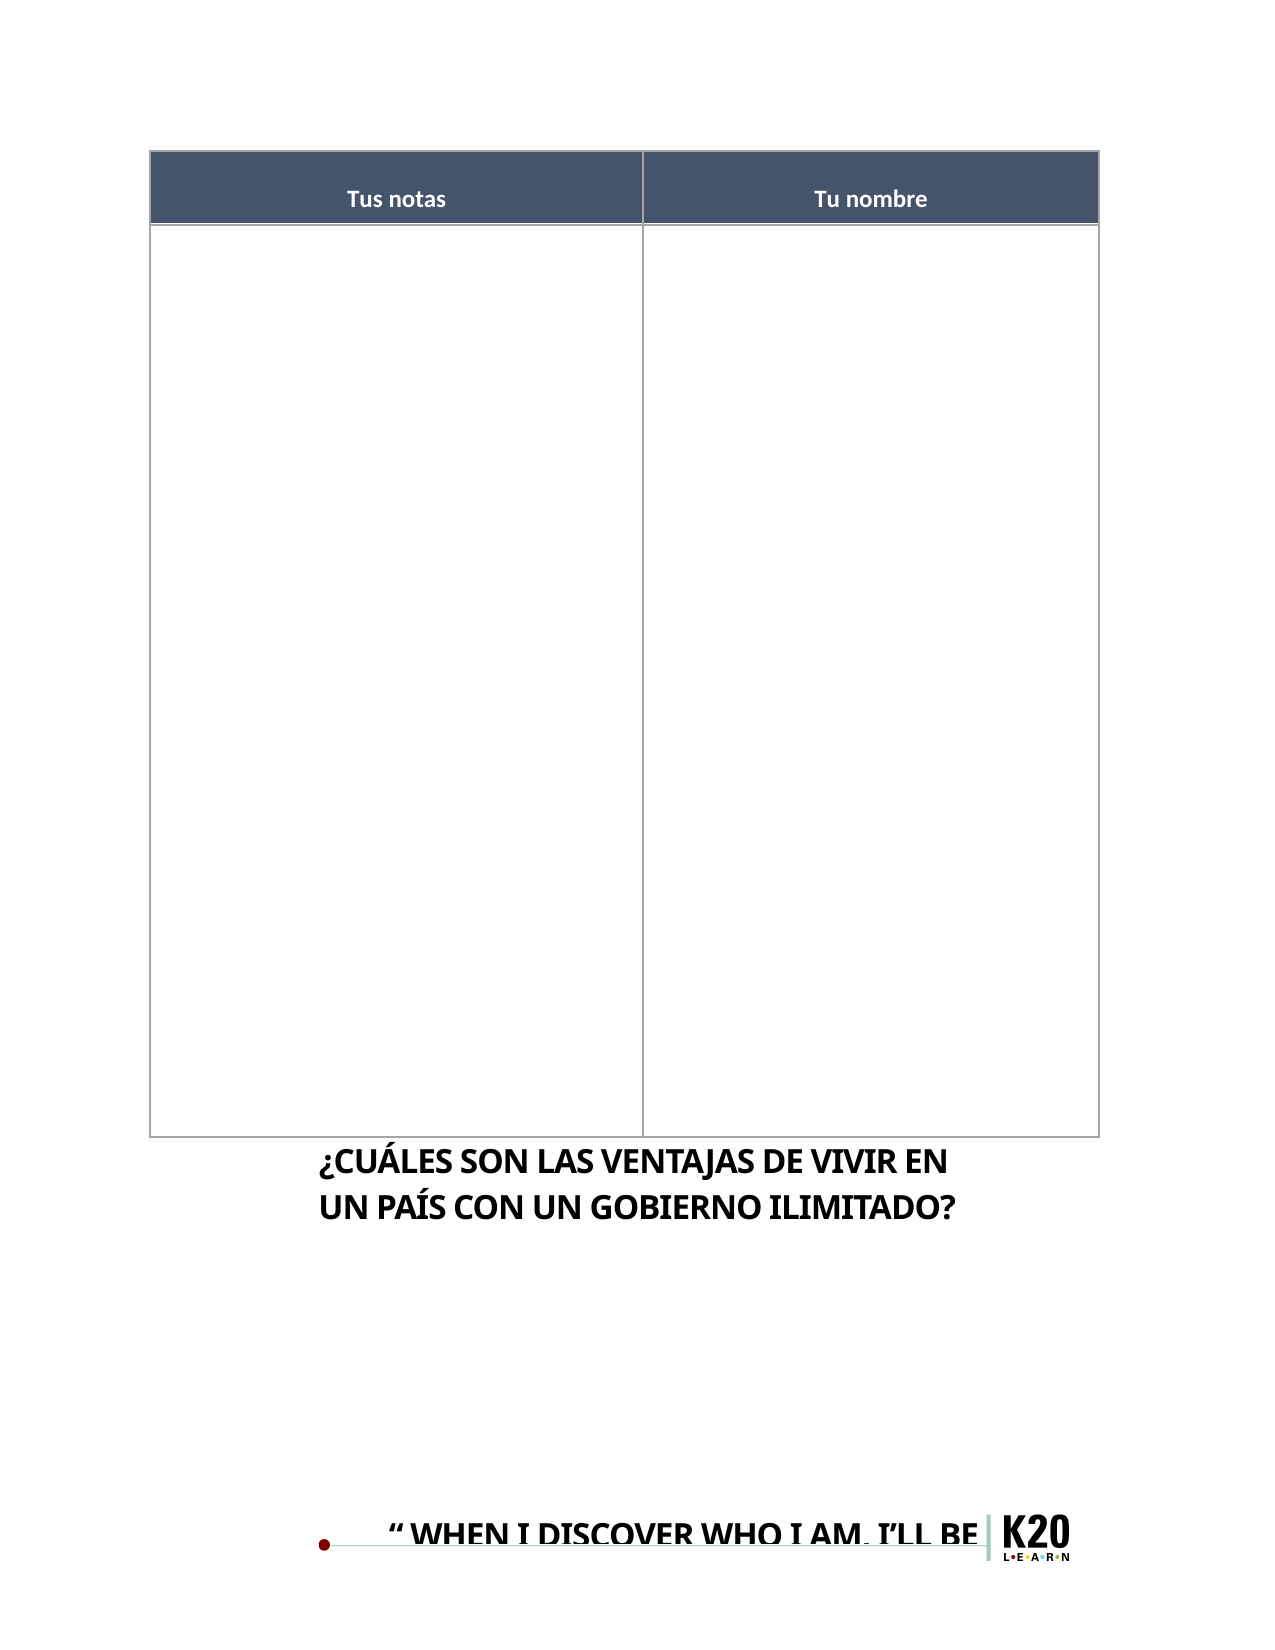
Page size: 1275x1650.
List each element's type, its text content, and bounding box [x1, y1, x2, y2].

table_cell [151, 226, 642, 1136]
table_header Tu nombre [644, 152, 1098, 223]
title ¿CUÁLES SON LAS VENTAJAS DE VIVIR EN UN PAÍS CON UN GOBIERNO ILIMITADO? [150, 1138, 1125, 1229]
table_cell [644, 226, 1098, 1136]
table_header Tus notas [151, 152, 642, 223]
picture [318, 1512, 1069, 1564]
